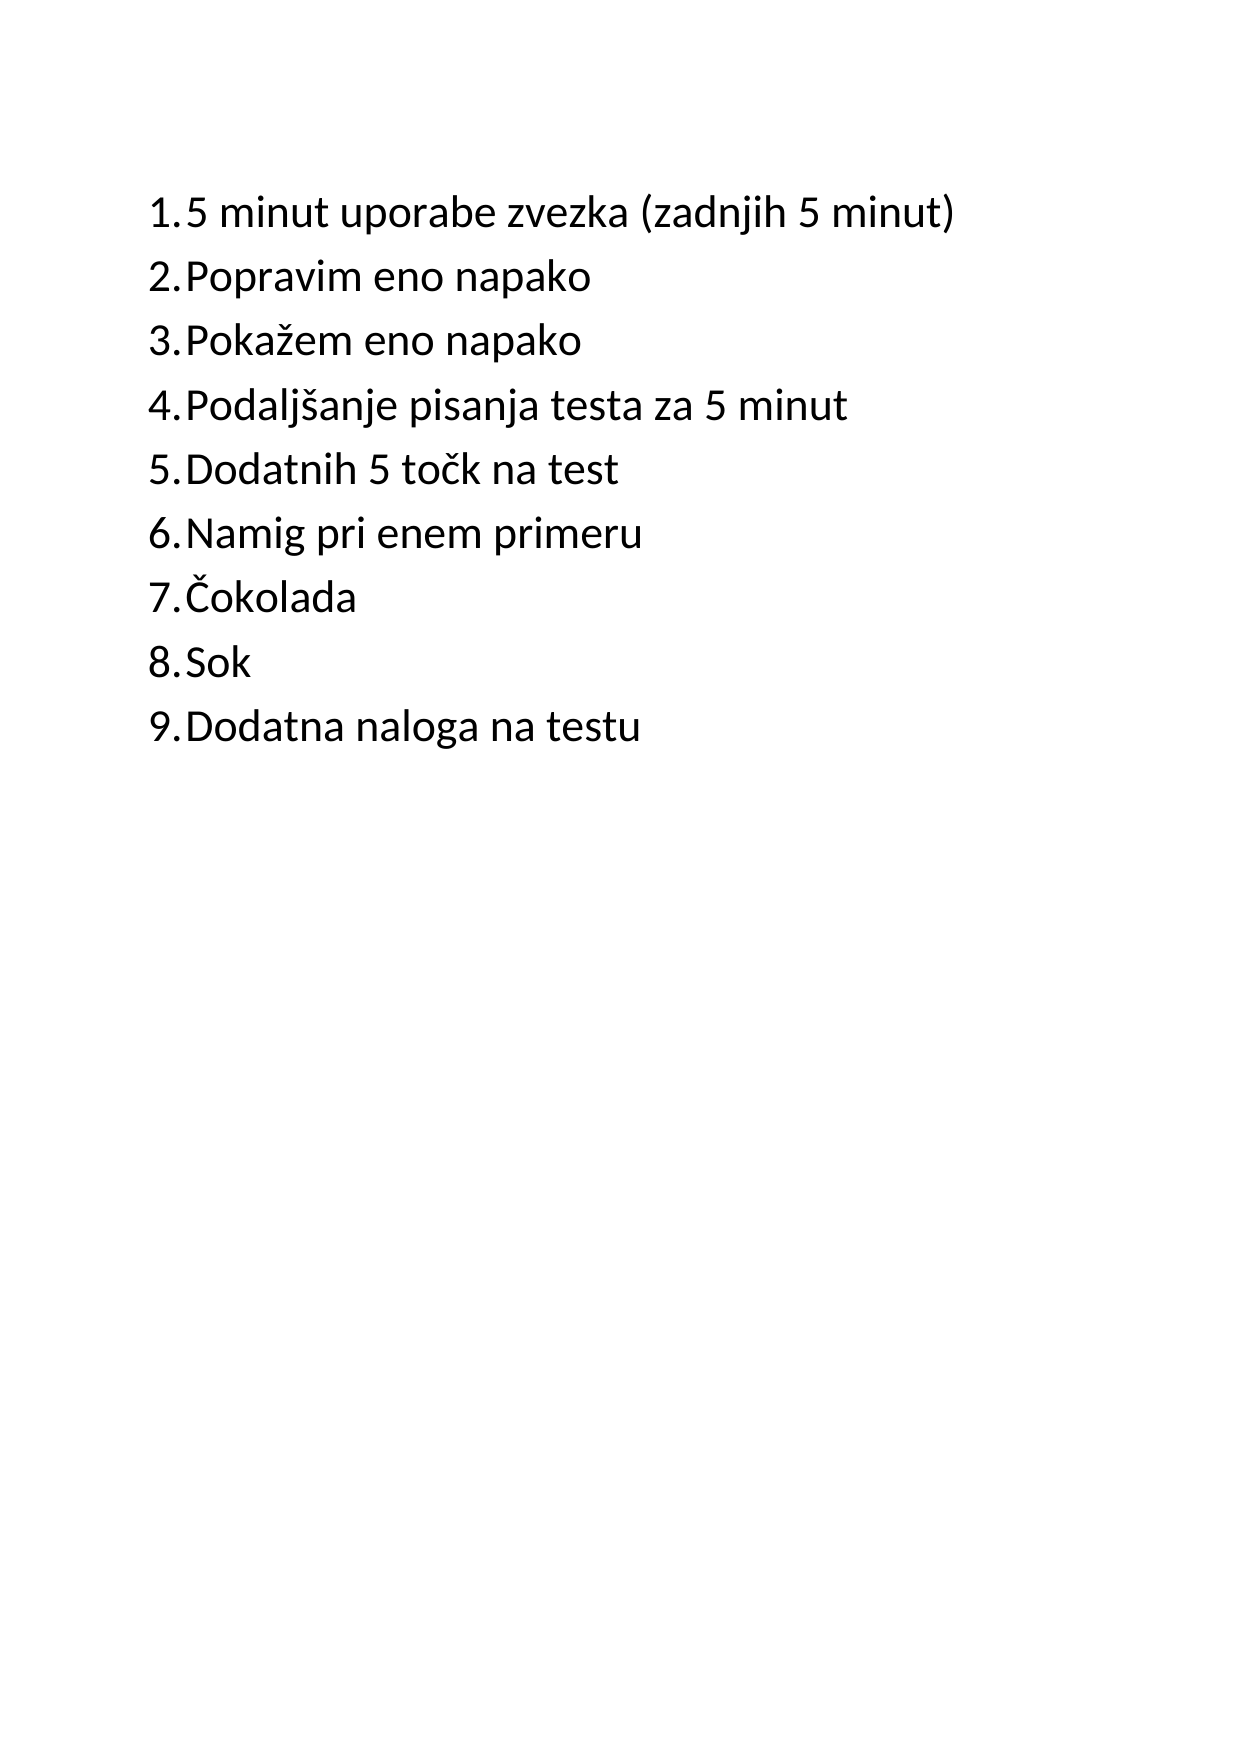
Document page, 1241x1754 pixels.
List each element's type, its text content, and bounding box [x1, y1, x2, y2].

list Čokolada [148, 568, 1093, 624]
list Podaljšanje pisanja testa za 5 minut [148, 375, 1093, 431]
list Dodatnih 5 točk na test [148, 440, 1093, 496]
list Popravim eno napako [148, 247, 1093, 303]
list Pokažem eno napako [148, 311, 1093, 367]
list Dodatna naloga na testu [148, 697, 1093, 753]
list Namig pri enem primeru [148, 504, 1093, 560]
list Sok [148, 632, 1093, 688]
list 5 minut uporabe zvezka (zadnjih 5 minut) [148, 183, 1093, 238]
